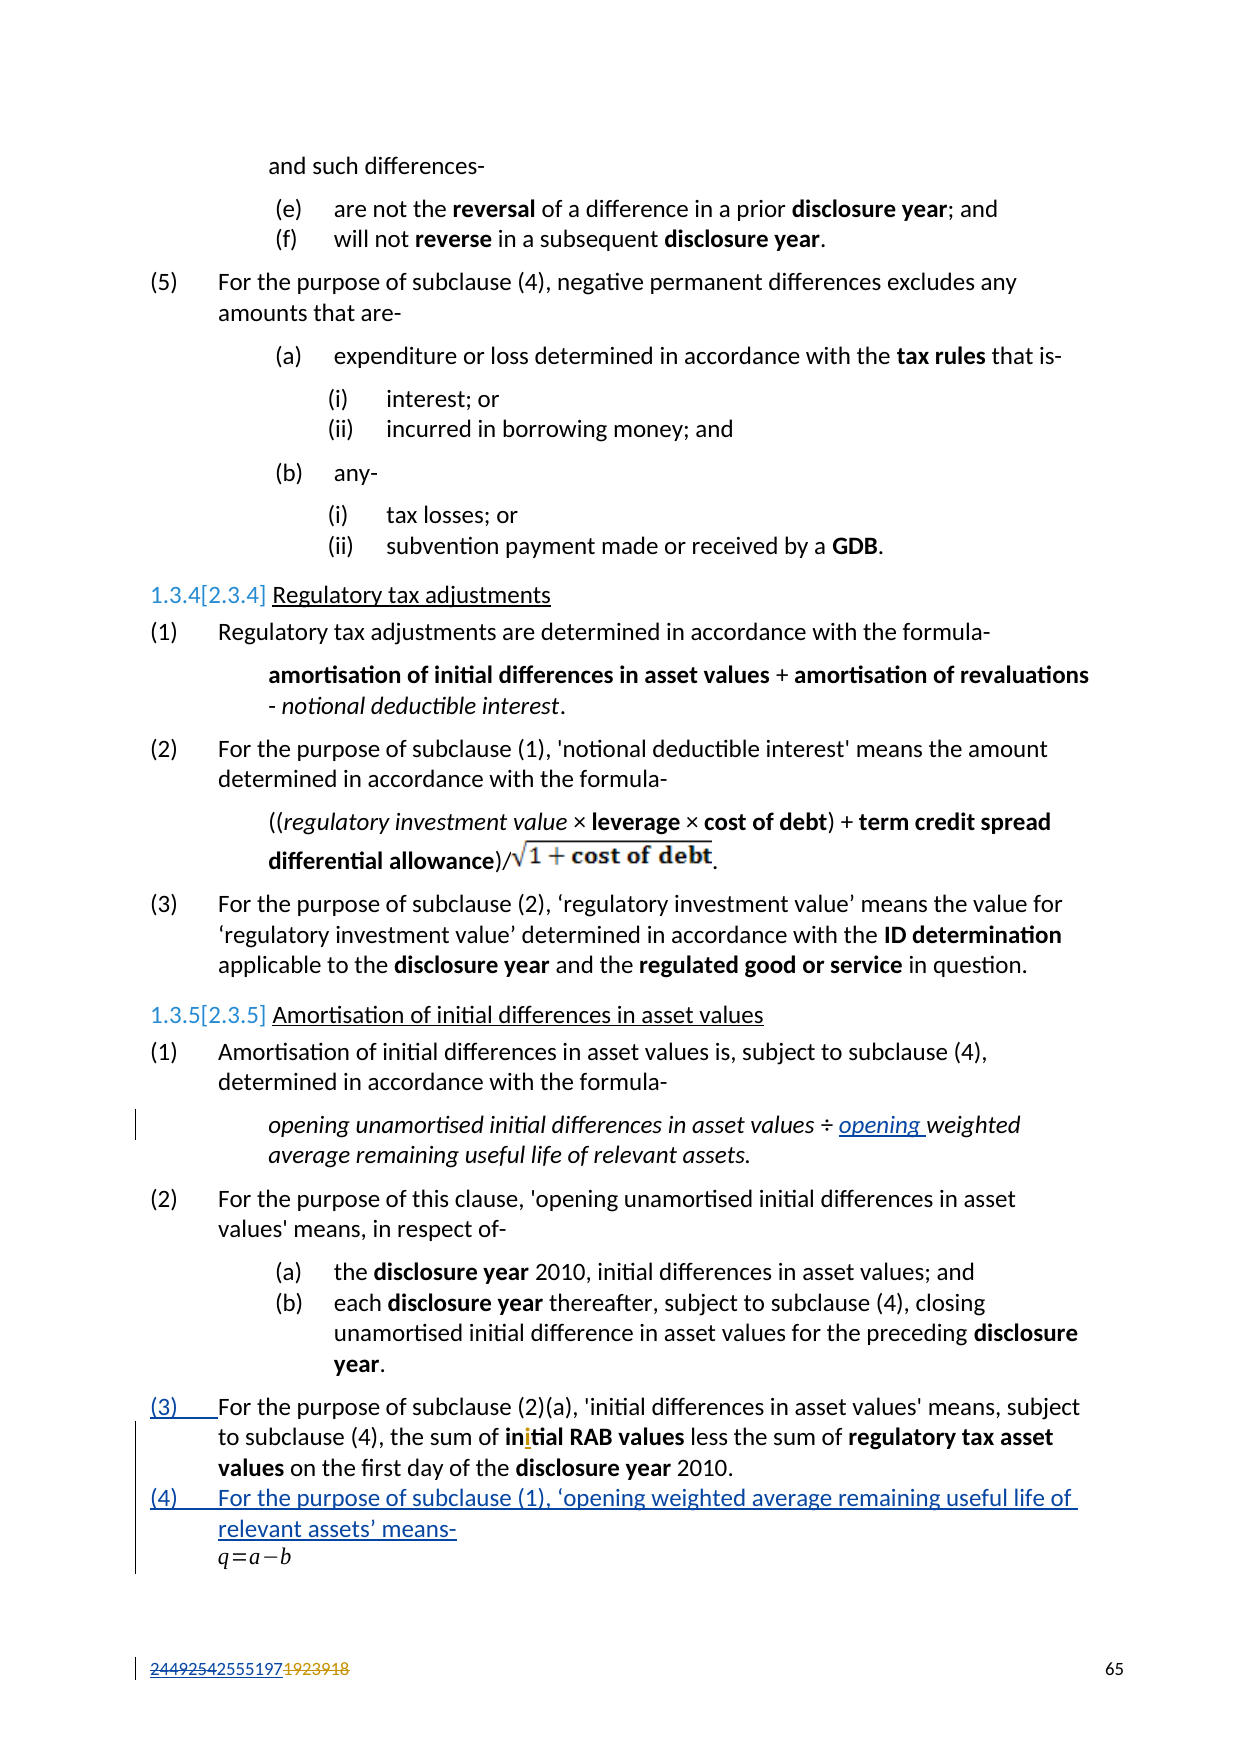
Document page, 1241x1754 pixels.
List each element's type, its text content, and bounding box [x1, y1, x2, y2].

subtitle For the purpose of subclause (2)(a), 'initial differences in asset values' means, subject to subclause (4), the sum of intial RAB values less the sum of regulatory tax asset values on the first day of the disclosure year 2010. [150, 1391, 1090, 1482]
subtitle incurred in borrowing money; and [327, 414, 1090, 444]
subtitle are not the reversal of a difference in a prior disclosure year; and [275, 193, 1090, 223]
subtitle expenditure or loss determined in accordance with the tax rules that is- [275, 340, 1090, 371]
subtitle interest; or [327, 383, 1090, 414]
subtitle subvention payment made or received by a GDB. [327, 530, 1090, 561]
subtitle For the purpose of this clause, 'opening unamortised initial differences in asset values' means, in respect of- [150, 1183, 1090, 1244]
subtitle Amortisation of initial differences in asset values is, subject to subclause (4), determined in accordance with the formula- [150, 1036, 1090, 1097]
subtitle Amortisation of initial differences in asset values [150, 999, 1090, 1029]
text amortisation of initial differences in asset values + amortisation of revaluations - notional deductible interest. [268, 659, 1090, 720]
text ((regulatory investment value × leverage × cost of debt) + term credit spread differential allowance)/. [268, 806, 1090, 876]
subtitle For the purpose of subclause (1), 'notional deductible interest' means the amount determined in accordance with the formula- [150, 733, 1090, 794]
subtitle tax losses; or [327, 500, 1090, 530]
subtitle will not reverse in a subsequent disclosure year. [275, 223, 1090, 254]
picture [511, 836, 712, 870]
subtitle For the purpose of subclause (2), ‘regulatory investment value’ means the value for ‘regulatory investment value’ determined in accordance with the ID determination applicable to the disclosure year and the regulated good or service in question. [150, 888, 1090, 980]
text and such differences- [268, 150, 1090, 181]
subtitle the disclosure year 2010, initial differences in asset values; and [275, 1256, 1090, 1287]
text opening unamortised initial differences in asset values ÷ weighted average remaining useful life of relevant assets. [268, 1109, 1090, 1170]
subtitle For the purpose of subclause (4), negative permanent differences excludes any amounts that are- [150, 267, 1090, 328]
subtitle each disclosure year thereafter, subject to subclause (4), closing unamortised initial difference in asset values for the preceding disclosure year. [275, 1287, 1090, 1378]
subtitle any- [275, 457, 1090, 487]
subtitle Regulatory tax adjustments [150, 579, 1090, 610]
subtitle Regulatory tax adjustments are determined in accordance with the formula- [150, 616, 1090, 647]
